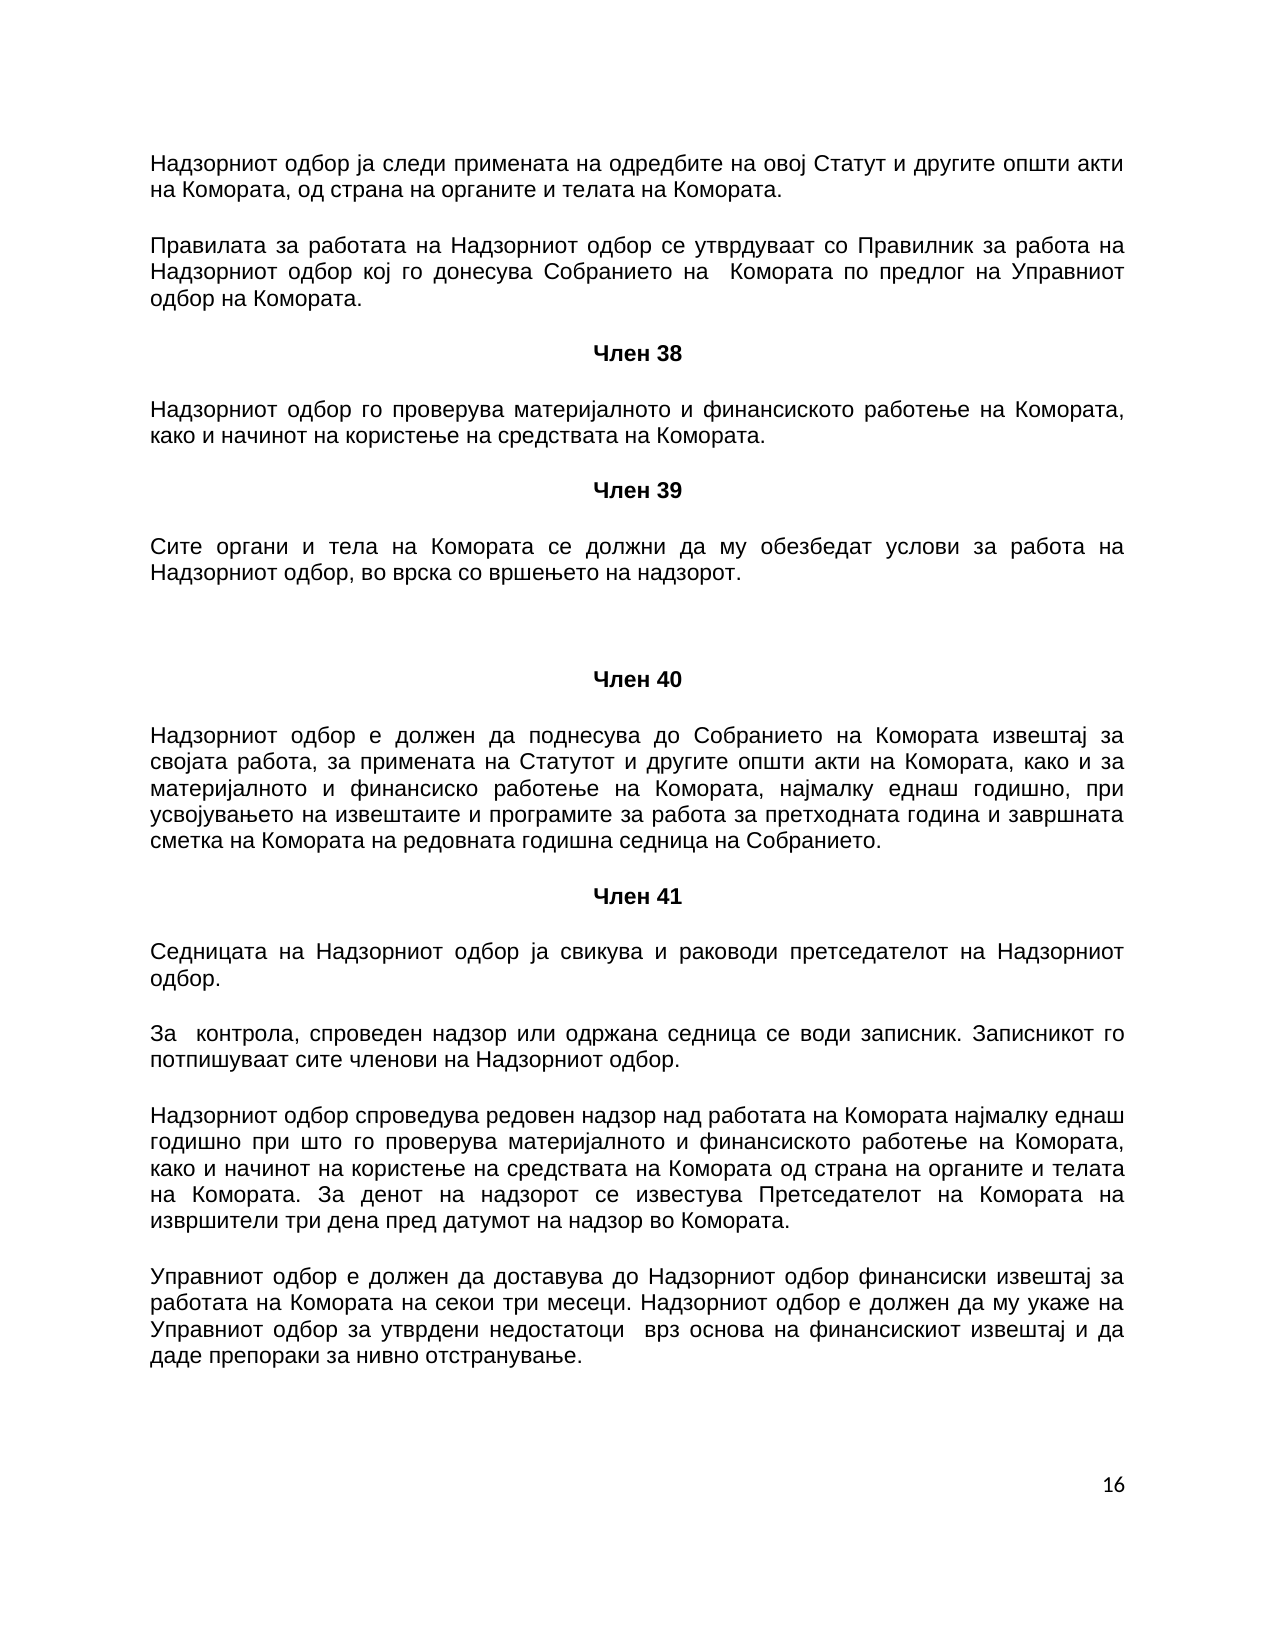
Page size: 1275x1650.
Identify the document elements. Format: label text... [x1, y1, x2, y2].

text Член 38 [150, 340, 1125, 366]
text Правилата за работата на Надзорниот одбор се утврдуваат со Правилник за работа на Надзорниот одбор кој го донесува Собранието на Комората по предлог на Управниот одбор на Комората. [150, 232, 1125, 311]
text Надзорниот одбор ја следи примената на одредбите на овој Статут и другите општи акти на Комората, од страна на органите и телата на Комората. [150, 150, 1125, 203]
text Надзорниот одбор го проверува материјалното и финансиското работење на Комората, како и начинот на користење на средствата на Комората. [150, 396, 1125, 448]
text Член 39 [150, 477, 1125, 504]
text За контрола, спроведен надзор или одржана седница се води записник. Записникот го потпишуваат сите членови на Надзорниот одбор. [150, 1020, 1125, 1073]
text Управниот одбор е должен да доставува до Надзорниот одбор финансиски извештај за работата на Комората на секои три месеци. Надзорниот одбор е должен да му укаже на Управниот одбор за утврдени недостатоци врз основа на финансискиот извештај и да даде препораки за нивно отстранување. [150, 1263, 1125, 1368]
text Надзорниот одбор е должен да поднесува до Собранието на Комората извештај за својата работа, за примената на Статутот и другите општи акти на Комората, како и за материјалното и финансиско работење на Комората, најмалку еднаш годишно, при усвојувањето на извештаите и програмите за работа за претходната година и завршната сметка на Комората на редовната годишна седница на Собранието. [150, 722, 1125, 853]
text Седницата на Надзорниот одбор ја свикува и раководи претседателот на Надзорниот одбор. [150, 938, 1125, 991]
text Сите органи и тела на Комората се должни да му обезбедат услови за работа на Надзорниот одбор, во врска со вршењето на надзорот. [150, 533, 1125, 586]
text Член 41 [150, 883, 1125, 909]
text Член 40 [150, 666, 1125, 693]
text Надзорниот одбор спроведува редовен надзор над работата на Комората најмалку еднаш годишно при што го проверува материјалното и финансиското работење на Комората, како и начинот на користење на средствата на Комората од страна на органите и телата на Комората. За денот на надзорот се известува Претседателот на Комората на извршители три дена пред датумот на надзор во Комората. [150, 1102, 1125, 1234]
